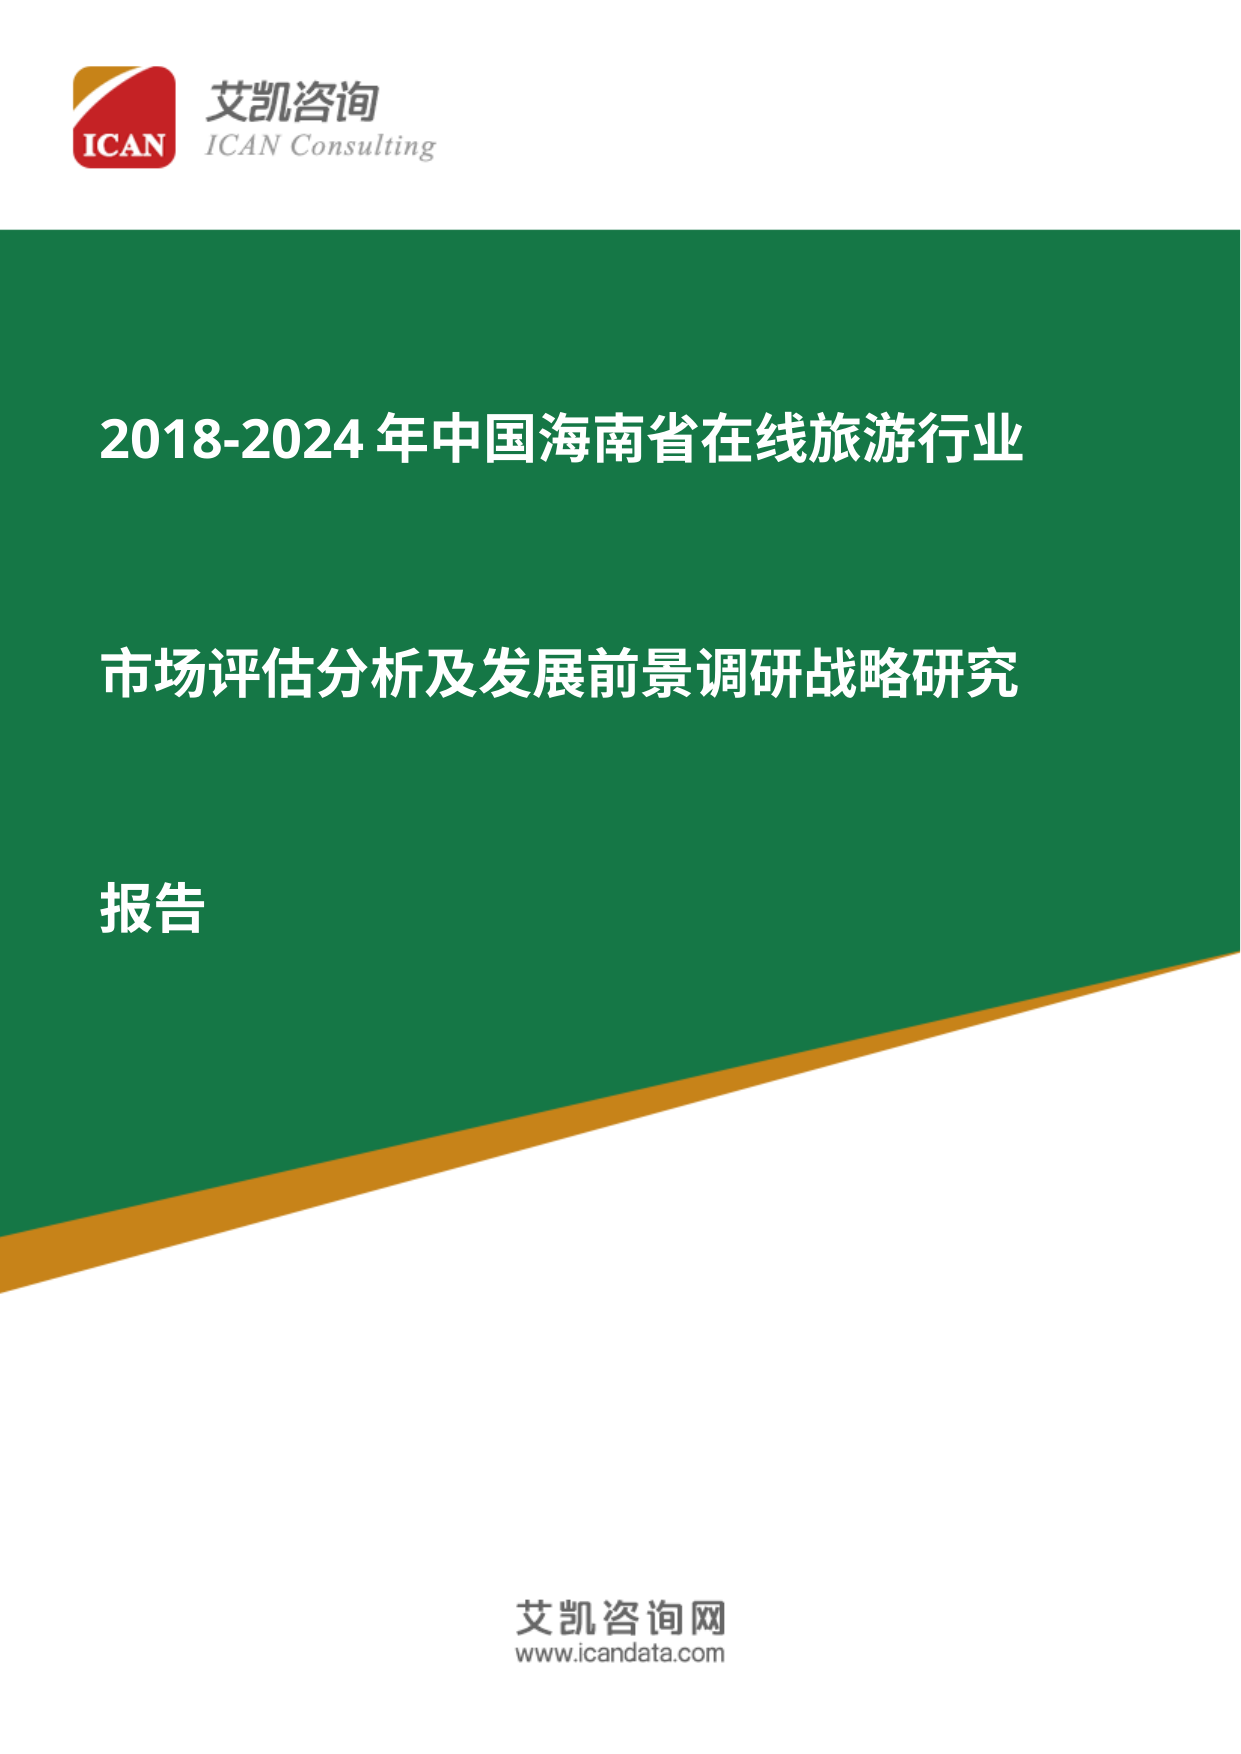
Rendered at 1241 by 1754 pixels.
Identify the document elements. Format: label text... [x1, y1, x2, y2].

picture [0, 5, 1241, 1754]
subtitle 2018-2024年中国海南省在线旅游行业市场评估分析及发展前景调研战略研究报告 [99, 386, 1053, 953]
